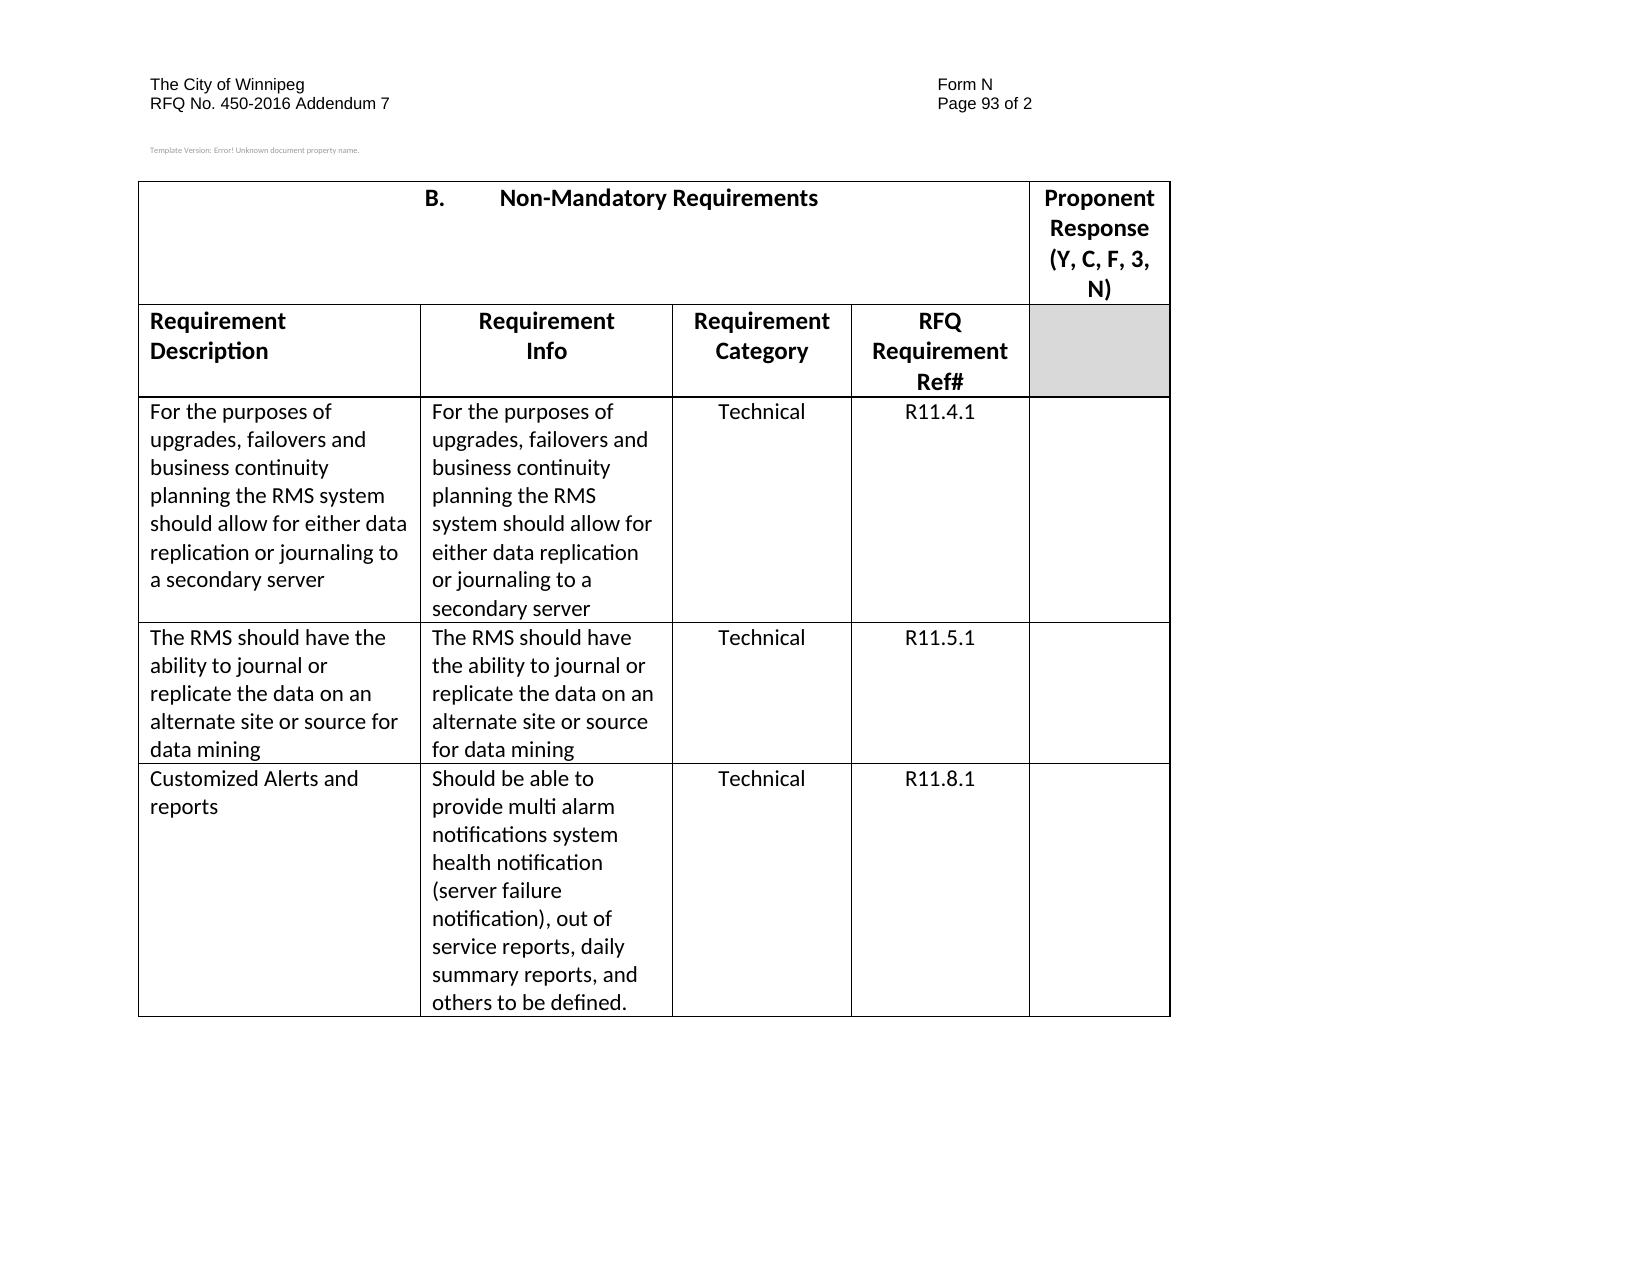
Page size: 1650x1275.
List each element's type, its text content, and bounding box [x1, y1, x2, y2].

table_cell For the purposes of upgrades, failovers and business continuity planning the RMS system should allow for either data replication or journaling to a secondary server [421, 398, 672, 622]
table_cell R11.8.1 [852, 764, 1029, 1016]
table_cell [1030, 764, 1169, 1016]
table_cell [1030, 623, 1169, 763]
table_cell Requirement Category [673, 305, 851, 396]
table_cell RFQ Requirement Ref# [852, 305, 1029, 396]
table_cell Requirement Description [139, 305, 420, 396]
table_cell [1030, 398, 1169, 622]
table_cell Technical [673, 398, 851, 622]
table_cell [1030, 305, 1169, 396]
table_cell Customized Alerts and reports [139, 764, 420, 1016]
table_cell Technical [673, 764, 851, 1016]
table_cell For the purposes of upgrades, failovers and business continuity planning the RMS system should allow for either data replication or journaling to a secondary server [139, 398, 420, 622]
table_cell Technical [673, 623, 851, 763]
table_cell Should be able to provide multi alarm notifications system health notification (server failure notification), out of service reports, daily summary reports, and others to be defined. [421, 764, 672, 1016]
table_cell The RMS should have the ability to journal or replicate the data on an alternate site or source for data mining [421, 623, 672, 763]
table_cell R11.5.1 [852, 623, 1029, 763]
table_header B. Non-Mandatory Requirements [139, 182, 1029, 304]
table_cell R11.4.1 [852, 398, 1029, 622]
table_cell The RMS should have the ability to journal or replicate the data on an alternate site or source for data mining [139, 623, 420, 763]
table_header Proponent Response (Y, C, F, 3, N) [1030, 182, 1169, 304]
table_cell Requirement Info [421, 305, 672, 396]
